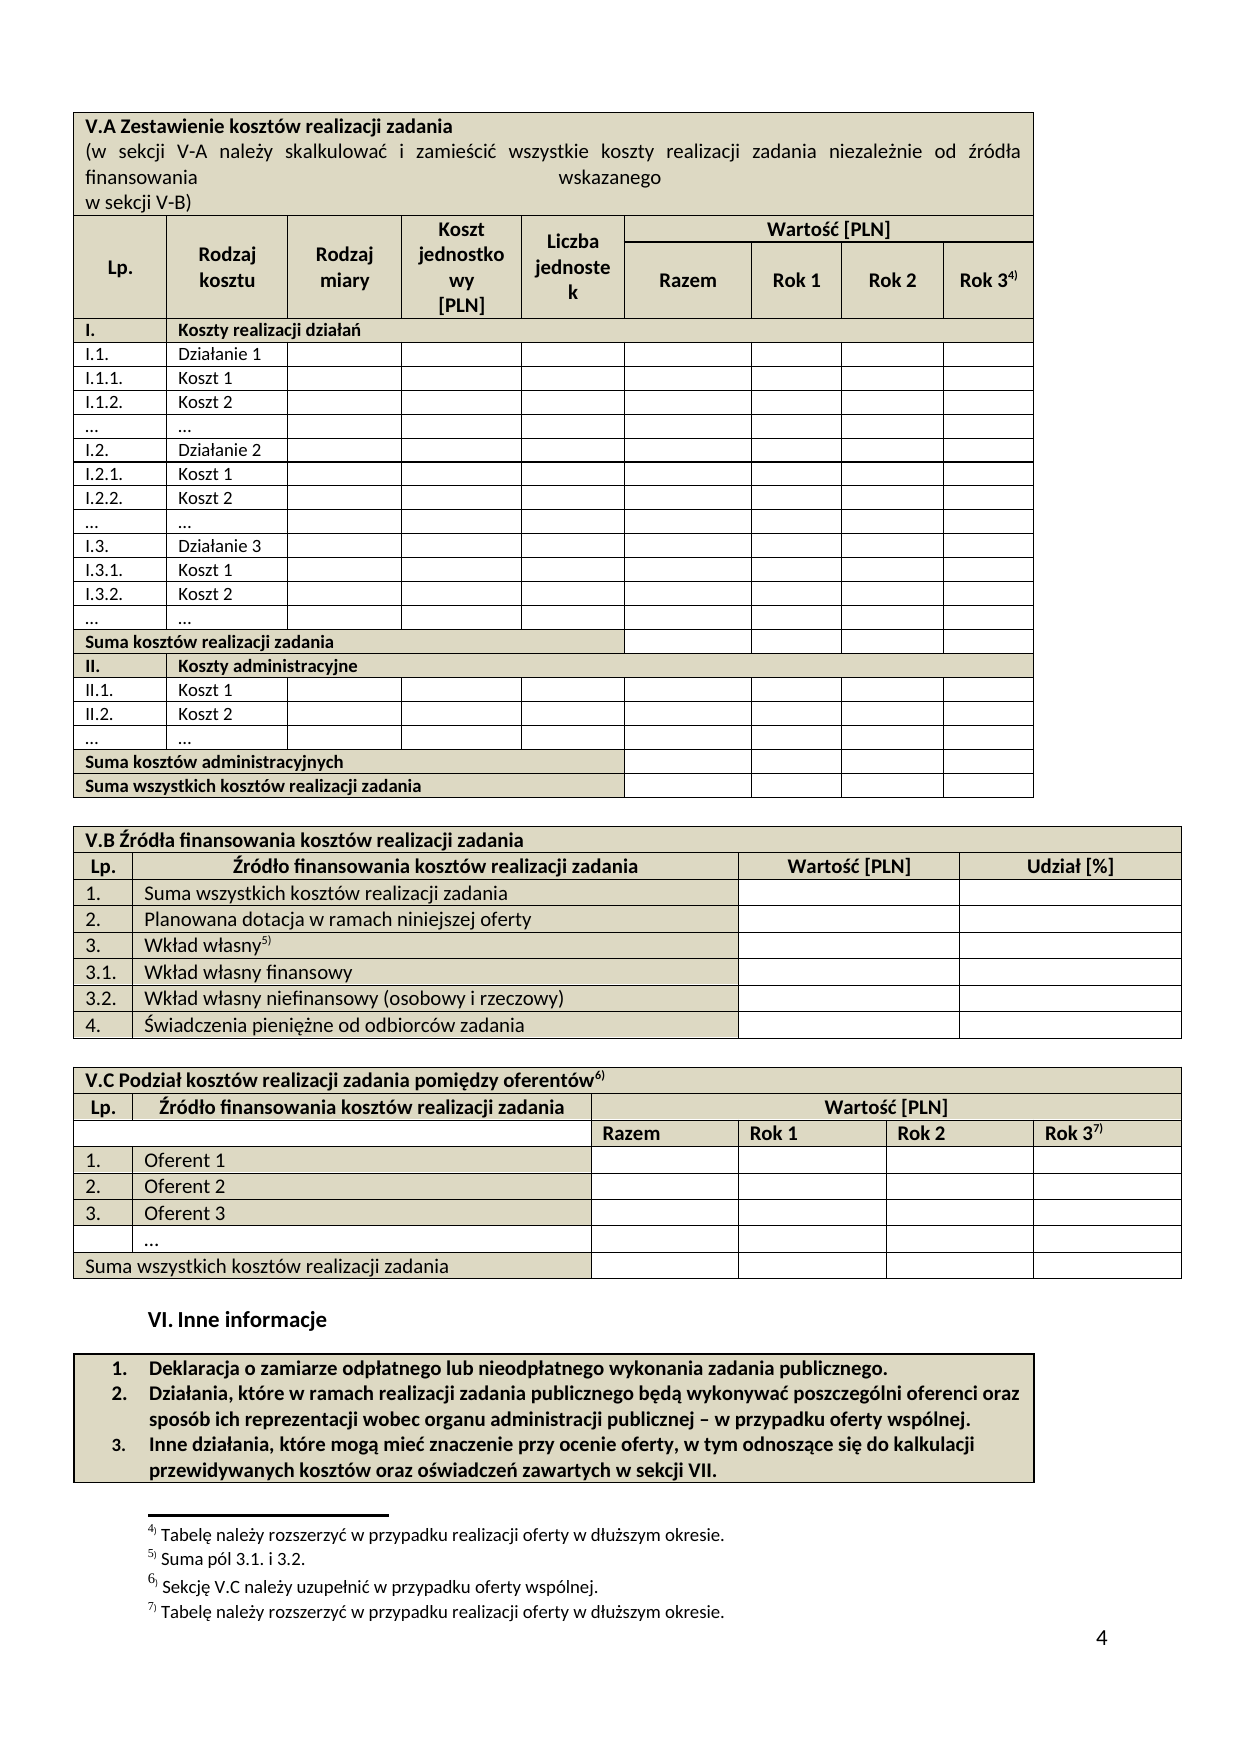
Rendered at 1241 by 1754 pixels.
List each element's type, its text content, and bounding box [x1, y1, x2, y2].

table_cell [625, 415, 751, 437]
table_cell [522, 606, 624, 629]
table_header V.B Źródła finansowania kosztów realizacji zadania [74, 827, 1181, 852]
table_cell [625, 391, 751, 413]
table_cell [402, 463, 521, 485]
table_cell [752, 750, 841, 773]
table_cell [752, 486, 841, 509]
table_cell [752, 702, 841, 725]
table_cell I.2.2. [74, 486, 166, 509]
table_cell [402, 439, 521, 461]
table_cell Świadczenia pieniężne od odbiorców zadania [133, 1012, 738, 1037]
table_cell Oferent 2 [133, 1174, 591, 1199]
table_cell [625, 463, 751, 485]
table_header V.A Zestawienie kosztów realizacji zadania (w sekcji V-A należy skalkulować i zamieścić wszystkie koszty realizacji zadania niezależnie od źródła finansowania wskazanego w sekcji V-B) [74, 113, 1033, 215]
table_cell Rok 1 [752, 243, 841, 318]
table_cell [288, 391, 401, 413]
table_cell [288, 534, 401, 557]
table_cell I.1.2. [74, 391, 166, 413]
table_cell Działanie 2 [167, 439, 287, 461]
table_cell [944, 582, 1033, 605]
table_cell 4. [74, 1012, 132, 1037]
table_cell [402, 582, 521, 605]
table_cell [402, 415, 521, 437]
table_cell Koszt 1 [167, 463, 287, 485]
table_cell [522, 702, 624, 725]
table_cell [402, 558, 521, 581]
table_cell [842, 582, 943, 605]
table_cell Rok 3) [1034, 1121, 1181, 1146]
table_cell [402, 391, 521, 413]
table_cell [402, 678, 521, 701]
table_cell [522, 510, 624, 533]
table_cell 1. [74, 1147, 132, 1172]
table_cell Rok 2 [887, 1121, 1033, 1146]
table_cell [944, 463, 1033, 485]
table_cell [887, 1200, 1033, 1225]
table_cell [1034, 1147, 1181, 1172]
table_cell [752, 415, 841, 437]
table_cell [752, 678, 841, 701]
table_cell [522, 415, 624, 437]
table_cell I. [74, 319, 166, 342]
table_cell [288, 702, 401, 725]
table_cell [625, 774, 751, 797]
table_cell [842, 463, 943, 485]
table_cell … [167, 606, 287, 629]
table_cell [842, 367, 943, 389]
table_cell Suma wszystkich kosztów realizacji zadania [74, 774, 624, 797]
table_cell 2. [74, 906, 132, 932]
table_cell Koszty administracyjne [167, 654, 1033, 677]
table_cell Oferent 1 [133, 1147, 591, 1172]
table_cell I.2.1. [74, 463, 166, 485]
table_cell [944, 486, 1033, 509]
table_cell Wartość [PLN] [592, 1094, 1181, 1119]
table_cell 3. [74, 1200, 132, 1225]
table_cell [1034, 1174, 1181, 1199]
table_cell … [167, 415, 287, 437]
table_cell [625, 510, 751, 533]
table_cell [522, 534, 624, 557]
table_cell [522, 367, 624, 389]
table_cell [960, 986, 1181, 1011]
table_cell [960, 959, 1181, 984]
text VI. Inne informacje [148, 1305, 1107, 1333]
table_cell [960, 933, 1181, 958]
table_cell [944, 630, 1033, 653]
table_cell Oferent 3 [133, 1200, 591, 1225]
table_cell [739, 1253, 886, 1278]
table_cell [739, 1147, 886, 1172]
table_cell [625, 750, 751, 773]
table_cell Wkład własny niefinansowy (osobowy i rzeczowy) [133, 986, 738, 1011]
table_cell Rodzaj miary [288, 216, 401, 318]
table_cell [288, 678, 401, 701]
table_cell Rodzaj kosztu [167, 216, 287, 318]
table_cell [522, 343, 624, 366]
table_header V.C Podział kosztów realizacji zadania pomiędzy oferentów) [74, 1068, 1181, 1093]
table_cell [752, 367, 841, 389]
table_cell [752, 510, 841, 533]
table_cell [288, 510, 401, 533]
table_cell [842, 439, 943, 461]
table_cell Działanie 3 [167, 534, 287, 557]
table_cell [887, 1147, 1033, 1172]
table_cell [842, 774, 943, 797]
table_cell [402, 702, 521, 725]
table_cell [625, 678, 751, 701]
table_cell [960, 1012, 1181, 1037]
table_cell Razem [592, 1121, 738, 1146]
table_cell 2. [74, 1174, 132, 1199]
table_cell [752, 726, 841, 749]
table_cell … [74, 415, 166, 437]
table_cell [752, 534, 841, 557]
table_cell [522, 678, 624, 701]
table_cell [842, 702, 943, 725]
table_cell Źródło finansowania kosztów realizacji zadania [133, 1094, 591, 1119]
table_cell … [74, 606, 166, 629]
table_cell Wkład własny finansowy [133, 959, 738, 984]
table_cell [288, 343, 401, 366]
table_cell Koszt jednostkowy [PLN] [402, 216, 521, 318]
table_cell II.2. [74, 702, 166, 725]
table_cell [592, 1147, 738, 1172]
table_cell Rok 2 [842, 243, 943, 318]
table_cell Koszt 2 [167, 486, 287, 509]
table_cell Suma kosztów administracyjnych [74, 750, 624, 773]
table_cell [74, 1121, 591, 1146]
table_cell [625, 558, 751, 581]
table_cell [739, 880, 959, 905]
table_cell [74, 1226, 132, 1252]
table_cell Suma wszystkich kosztów realizacji zadania [74, 1253, 591, 1278]
table_cell Lp. [74, 853, 132, 879]
table_cell [288, 439, 401, 461]
table_cell [887, 1253, 1033, 1278]
table_cell Koszt 2 [167, 702, 287, 725]
table_cell … [133, 1226, 591, 1252]
table_cell Liczba jednostek [522, 216, 624, 318]
table_cell Suma kosztów realizacji zadania [74, 630, 624, 653]
table_cell [842, 534, 943, 557]
table_cell [739, 1226, 886, 1252]
table_cell Koszt 1 [167, 367, 287, 389]
table_cell Działanie 1 [167, 343, 287, 366]
table_cell [592, 1200, 738, 1225]
table_cell [522, 391, 624, 413]
table_cell [402, 606, 521, 629]
table_cell [402, 534, 521, 557]
table_cell [944, 558, 1033, 581]
table_cell [402, 367, 521, 389]
table_cell [944, 534, 1033, 557]
table_cell [752, 558, 841, 581]
table_cell [944, 606, 1033, 629]
table_cell [1034, 1226, 1181, 1252]
table_cell [592, 1174, 738, 1199]
table_cell [739, 933, 959, 958]
table_cell 3. [74, 933, 132, 958]
table_cell [739, 1174, 886, 1199]
table_cell [625, 702, 751, 725]
table_cell [625, 582, 751, 605]
table_cell … [74, 726, 166, 749]
table_cell [625, 726, 751, 749]
table_cell [402, 486, 521, 509]
table_cell Planowana dotacja w ramach niniejszej oferty [133, 906, 738, 932]
table_cell [522, 439, 624, 461]
table_cell [842, 415, 943, 437]
table_cell Lp. [74, 1094, 132, 1119]
table_cell [1034, 1200, 1181, 1225]
table_cell Udział [%] [960, 853, 1181, 879]
table_cell [752, 439, 841, 461]
table_cell Koszty realizacji działań [167, 319, 1033, 342]
table_cell [625, 439, 751, 461]
table_cell … [167, 726, 287, 749]
table_cell II.1. [74, 678, 166, 701]
table_cell [288, 463, 401, 485]
table_cell [288, 726, 401, 749]
table_cell 3.2. [74, 986, 132, 1011]
table_cell [592, 1226, 738, 1252]
table_cell [944, 367, 1033, 389]
table_cell [625, 534, 751, 557]
table_cell [752, 774, 841, 797]
table_cell Źródło finansowania kosztów realizacji zadania [133, 853, 738, 879]
table_cell [842, 750, 943, 773]
table_cell [944, 439, 1033, 461]
table_cell [842, 391, 943, 413]
table_cell [288, 415, 401, 437]
table_cell [944, 774, 1033, 797]
table_cell Wartość [PLN] [739, 853, 959, 879]
table_cell 3.1. [74, 959, 132, 984]
table_cell [752, 606, 841, 629]
table_cell [625, 367, 751, 389]
table_cell Koszt 2 [167, 582, 287, 605]
table_cell [1034, 1253, 1181, 1278]
table_cell I.2. [74, 439, 166, 461]
table_cell [625, 486, 751, 509]
table_cell [625, 606, 751, 629]
table_cell [739, 986, 959, 1011]
table_cell [288, 582, 401, 605]
table_cell [402, 343, 521, 366]
table_cell [288, 606, 401, 629]
table_cell [739, 959, 959, 984]
table_cell … [74, 510, 166, 533]
table_cell [739, 906, 959, 932]
table_cell [887, 1226, 1033, 1252]
table_cell [625, 630, 751, 653]
table_cell [592, 1253, 738, 1278]
table_cell [288, 367, 401, 389]
table_cell [842, 726, 943, 749]
table_cell Wartość [PLN] [625, 216, 1033, 241]
table_cell [944, 750, 1033, 773]
table_cell [842, 343, 943, 366]
table_cell [960, 906, 1181, 932]
table_cell [752, 463, 841, 485]
table_cell I.3. [74, 534, 166, 557]
table_cell [960, 880, 1181, 905]
table_cell [402, 726, 521, 749]
table_cell Lp. [74, 216, 166, 318]
table_cell [944, 415, 1033, 437]
table_cell [522, 486, 624, 509]
table_cell [944, 702, 1033, 725]
table_cell Koszt 1 [167, 678, 287, 701]
table_cell Razem [625, 243, 751, 318]
table_cell [402, 510, 521, 533]
table_cell Suma wszystkich kosztów realizacji zadania [133, 880, 738, 905]
table_cell [288, 486, 401, 509]
table_cell I.1.1. [74, 367, 166, 389]
table_cell [944, 391, 1033, 413]
table_cell [842, 630, 943, 653]
table_cell Koszt 2 [167, 391, 287, 413]
table_cell I.1. [74, 343, 166, 366]
table_header Deklaracja o zamiarze odpłatnego lub nieodpłatnego wykonania zadania publicznego. Działania, które w ramach realizacji zadania publicznego będą wykonywać poszczególni oferenci oraz sposób ich reprezentacji wobec organu administracji publicznej – w przypadku oferty wspólnej. Inne działania, które mogą mieć znaczenie przy ocenie oferty, w tym odnoszące się do kalkulacji przewidywanych kosztów oraz oświadczeń zawartych w sekcji VII. [75, 1355, 1033, 1482]
table_cell 1. [74, 880, 132, 905]
table_cell I.3.1. [74, 558, 166, 581]
table_cell [887, 1174, 1033, 1199]
table_cell I.3.2. [74, 582, 166, 605]
table_cell [944, 343, 1033, 366]
table_cell [752, 391, 841, 413]
table_cell Rok 3) [944, 243, 1033, 318]
table_cell Koszt 1 [167, 558, 287, 581]
table_cell [522, 726, 624, 749]
table_cell [842, 510, 943, 533]
table_cell [944, 678, 1033, 701]
table_cell [842, 678, 943, 701]
table_cell [752, 582, 841, 605]
table_cell [842, 606, 943, 629]
table_cell [944, 510, 1033, 533]
table_cell [522, 558, 624, 581]
table_cell [842, 486, 943, 509]
table_cell [739, 1200, 886, 1225]
table_cell [288, 558, 401, 581]
table_cell [752, 630, 841, 653]
table_cell [944, 726, 1033, 749]
table_cell [625, 343, 751, 366]
table_cell [522, 582, 624, 605]
table_cell Wkład własny) [133, 933, 738, 958]
table_cell [752, 343, 841, 366]
table_cell [739, 1012, 959, 1037]
table_cell II. [74, 654, 166, 677]
table_cell … [167, 510, 287, 533]
table_cell [522, 463, 624, 485]
table_cell Rok 1 [739, 1121, 886, 1146]
table_cell [842, 558, 943, 581]
